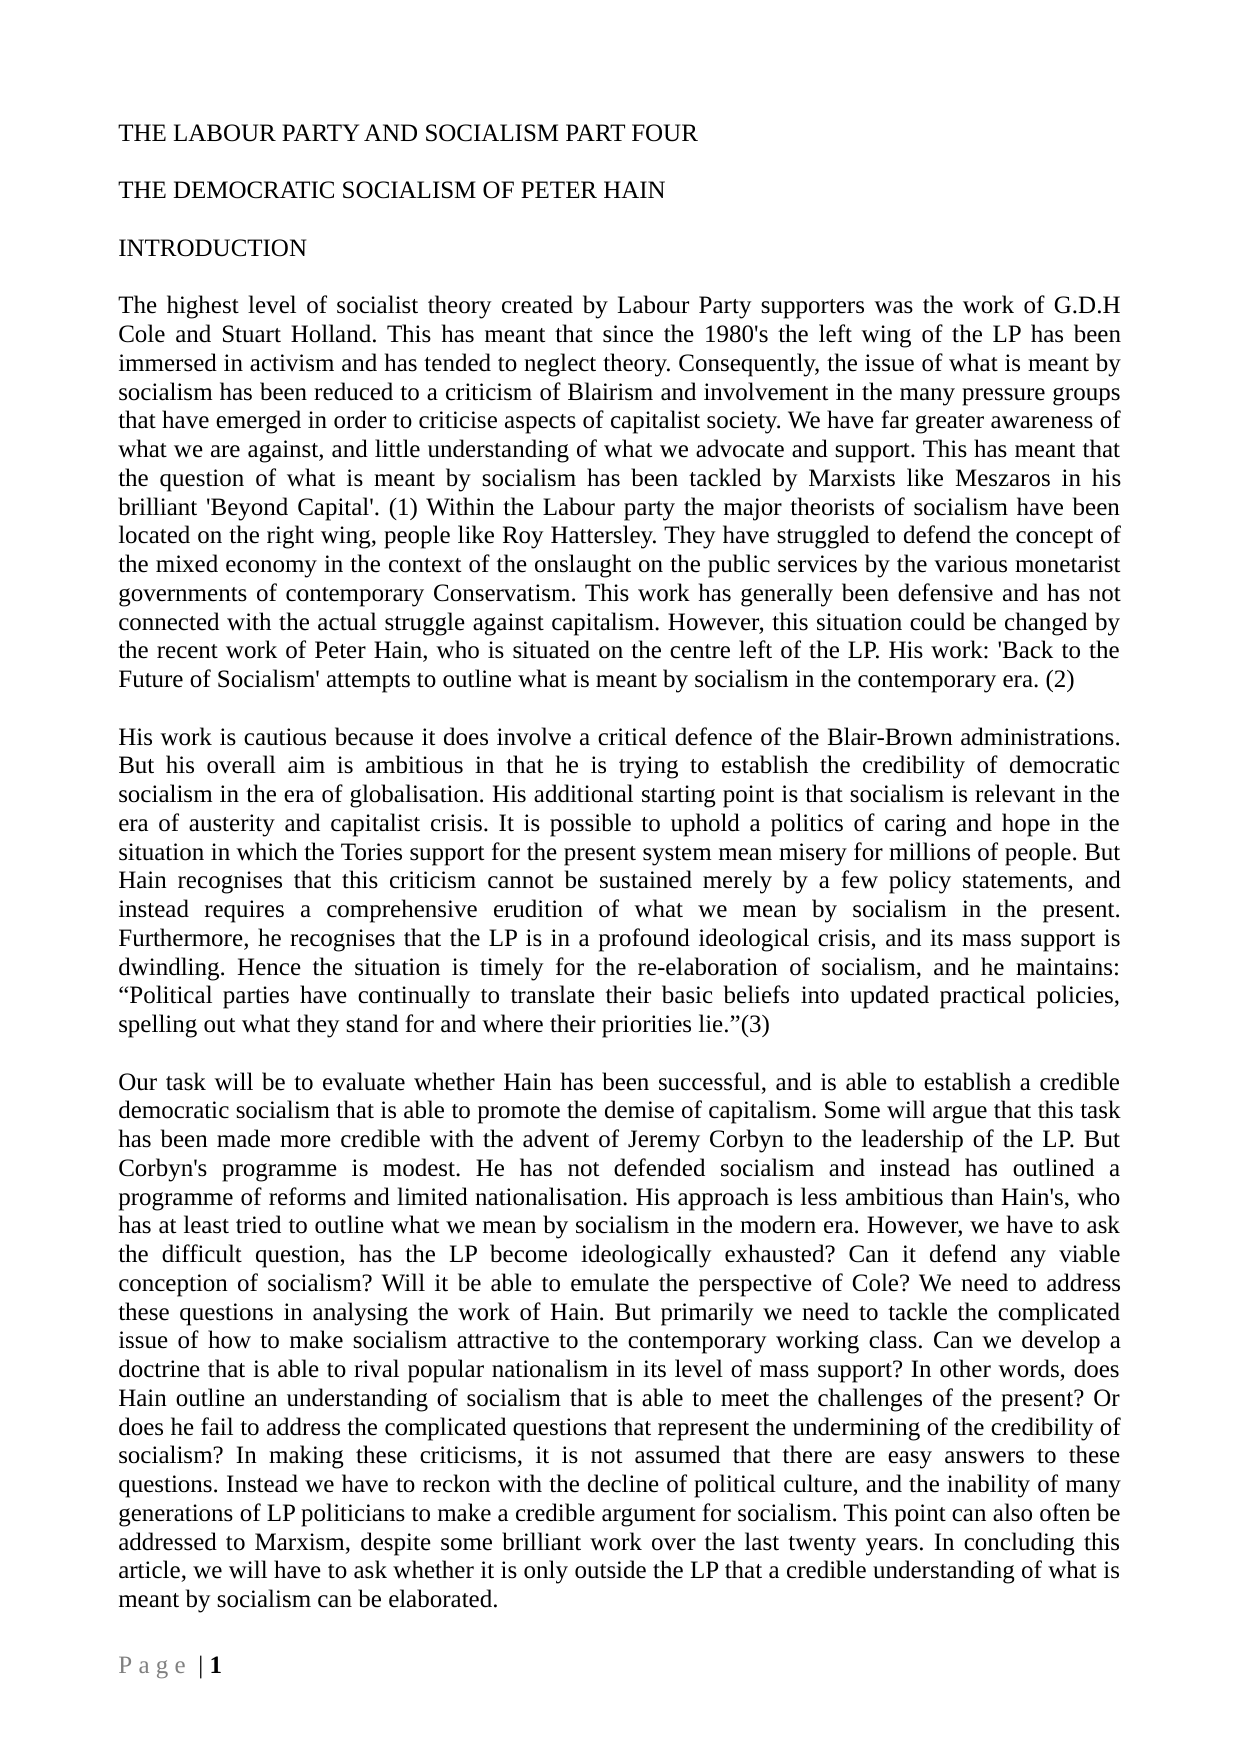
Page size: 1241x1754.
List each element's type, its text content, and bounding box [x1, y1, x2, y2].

text The highest level of socialist theory created by Labour Party supporters was the work of G.D.H Cole and Stuart Holland. This has meant that since the 1980's the left wing of the LP has been immersed in activism and has tended to neglect theory. Consequently, the issue of what is meant by socialism has been reduced to a criticism of Blairism and involvement in the many pressure groups that have emerged in order to criticise aspects of capitalist society. We have far greater awareness of what we are against, and little understanding of what we advocate and support. This has meant that the question of what is meant by socialism has been tackled by Marxists like Meszaros in his brilliant 'Beyond Capital'. (1) Within the Labour party the major theorists of socialism have been located on the right wing, people like Roy Hattersley. They have struggled to defend the concept of the mixed economy in the context of the onslaught on the public services by the various monetarist governments of contemporary Conservatism. This work has generally been defensive and has not connected with the actual struggle against capitalism. However, this situation could be changed by the recent work of Peter Hain, who is situated on the centre left of the LP. His work: 'Back to the Future of Socialism' attempts to outline what is meant by socialism in the contemporary era. (2) [118, 291, 1122, 693]
text INTRODUCTION [118, 233, 1122, 262]
text THE LABOUR PARTY AND SOCIALISM PART FOUR [118, 118, 1122, 147]
text THE DEMOCRATIC SOCIALISM OF PETER HAIN [118, 176, 1122, 204]
text Our task will be to evaluate whether Hain has been successful, and is able to establish a credible democratic socialism that is able to promote the demise of capitalism. Some will argue that this task has been made more credible with the advent of Jeremy Corbyn to the leadership of the LP. But Corbyn's programme is modest. He has not defended socialism and instead has outlined a programme of reforms and limited nationalisation. His approach is less ambitious than Hain's, who has at least tried to outline what we mean by socialism in the modern era. However, we have to ask the difficult question, has the LP become ideologically exhausted? Can it defend any viable conception of socialism? Will it be able to emulate the perspective of Cole? We need to address these questions in analysing the work of Hain. But primarily we need to tackle the complicated issue of how to make socialism attractive to the contemporary working class. Can we develop a doctrine that is able to rival popular nationalism in its level of mass support? In other words, does Hain outline an understanding of socialism that is able to meet the challenges of the present? Or does he fail to address the complicated questions that represent the undermining of the credibility of socialism? In making these criticisms, it is not assumed that there are easy answers to these questions. Instead we have to reckon with the decline of political culture, and the inability of many generations of LP politicians to make a credible argument for socialism. This point can also often be addressed to Marxism, despite some brilliant work over the last twenty years. In concluding this article, we will have to ask whether it is only outside the LP that a credible understanding of what is meant by socialism can be elaborated. [118, 1067, 1122, 1613]
text His work is cautious because it does involve a critical defence of the Blair-Brown administrations. But his overall aim is ambitious in that he is trying to establish the credibility of democratic socialism in the era of globalisation. His additional starting point is that socialism is relevant in the era of austerity and capitalist crisis. It is possible to uphold a politics of caring and hope in the situation in which the Tories support for the present system mean misery for millions of people. But Hain recognises that this criticism cannot be sustained merely by a few policy statements, and instead requires a comprehensive erudition of what we mean by socialism in the present. Furthermore, he recognises that the LP is in a profound ideological crisis, and its mass support is dwindling. Hence the situation is timely for the re-elaboration of socialism, and he maintains: “Political parties have continually to translate their basic beliefs into updated practical policies, spelling out what they stand for and where their priorities lie.”(3) [118, 722, 1122, 1038]
